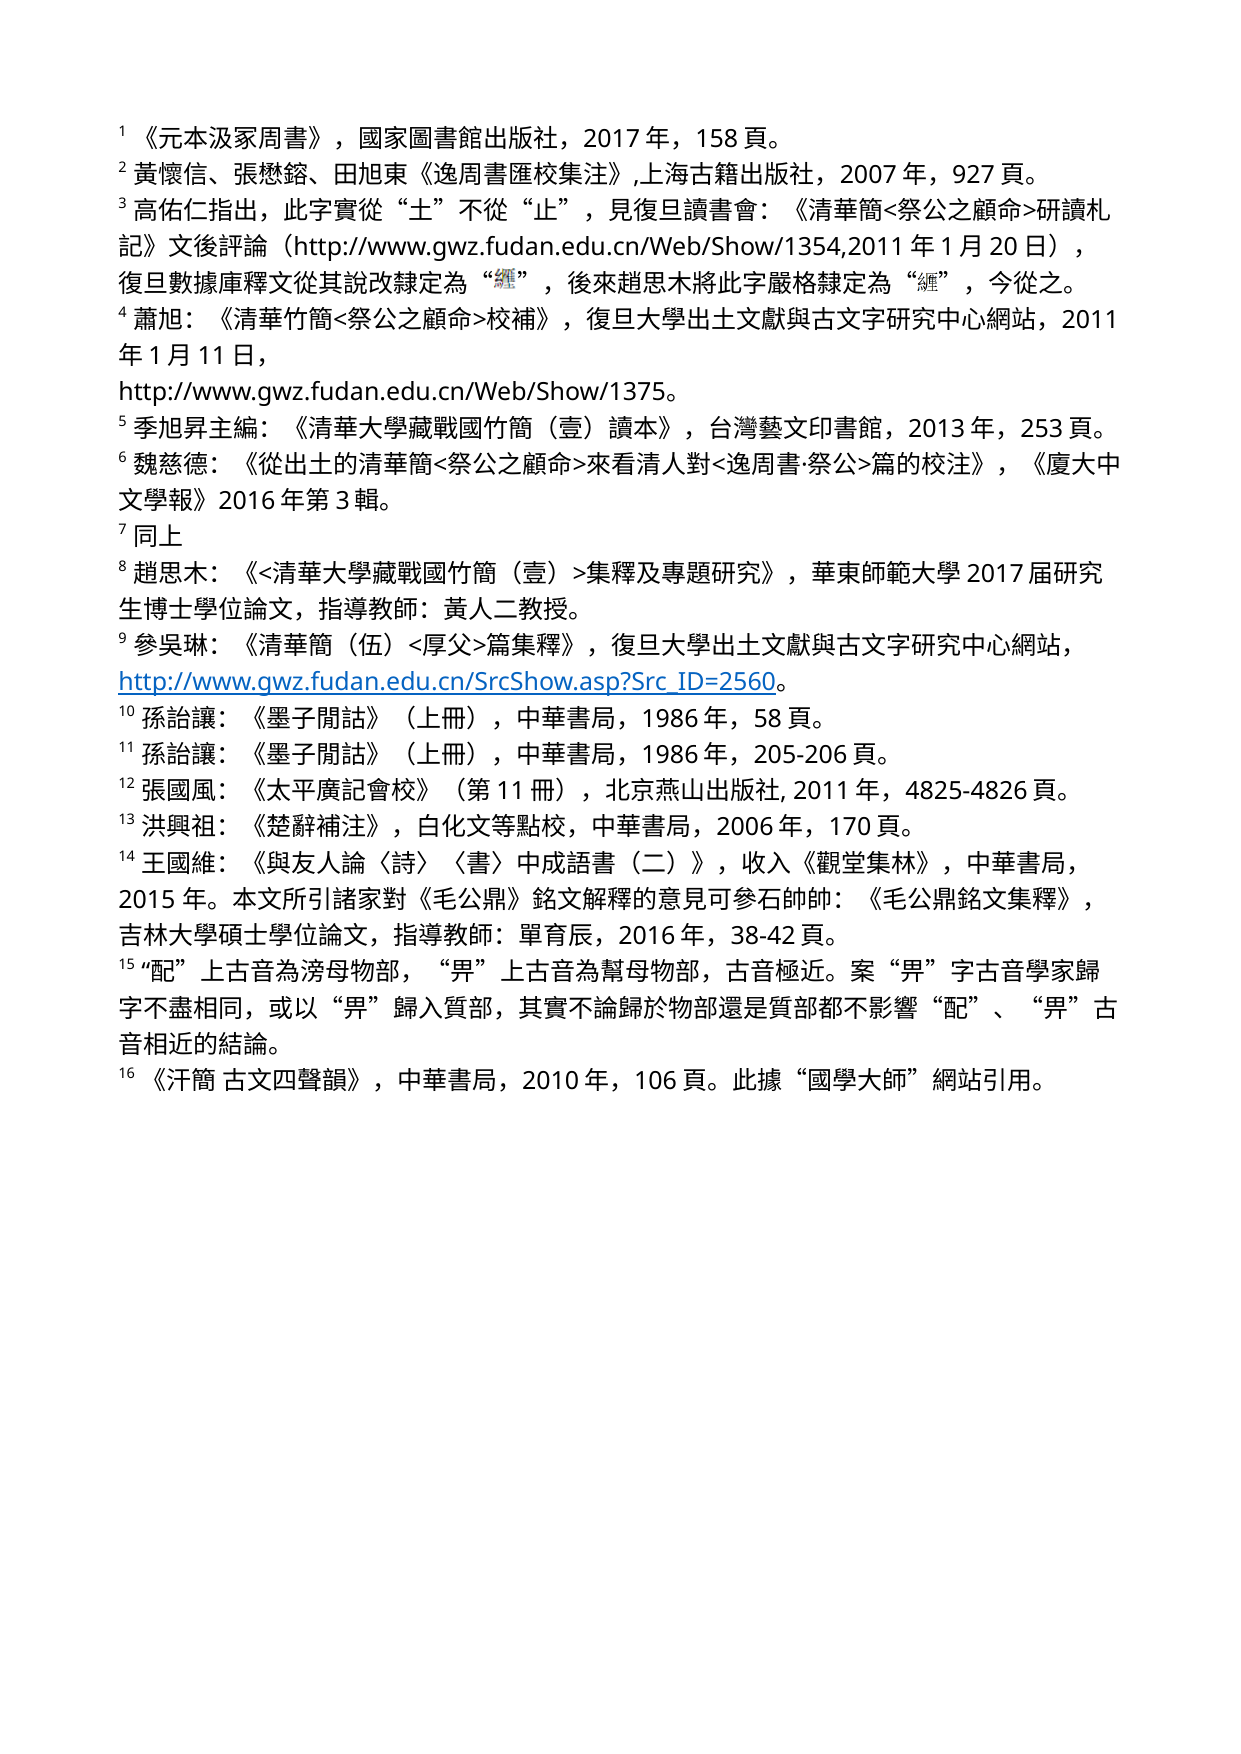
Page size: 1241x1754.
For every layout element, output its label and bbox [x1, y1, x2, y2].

picture [917, 272, 938, 292]
picture [493, 268, 518, 292]
